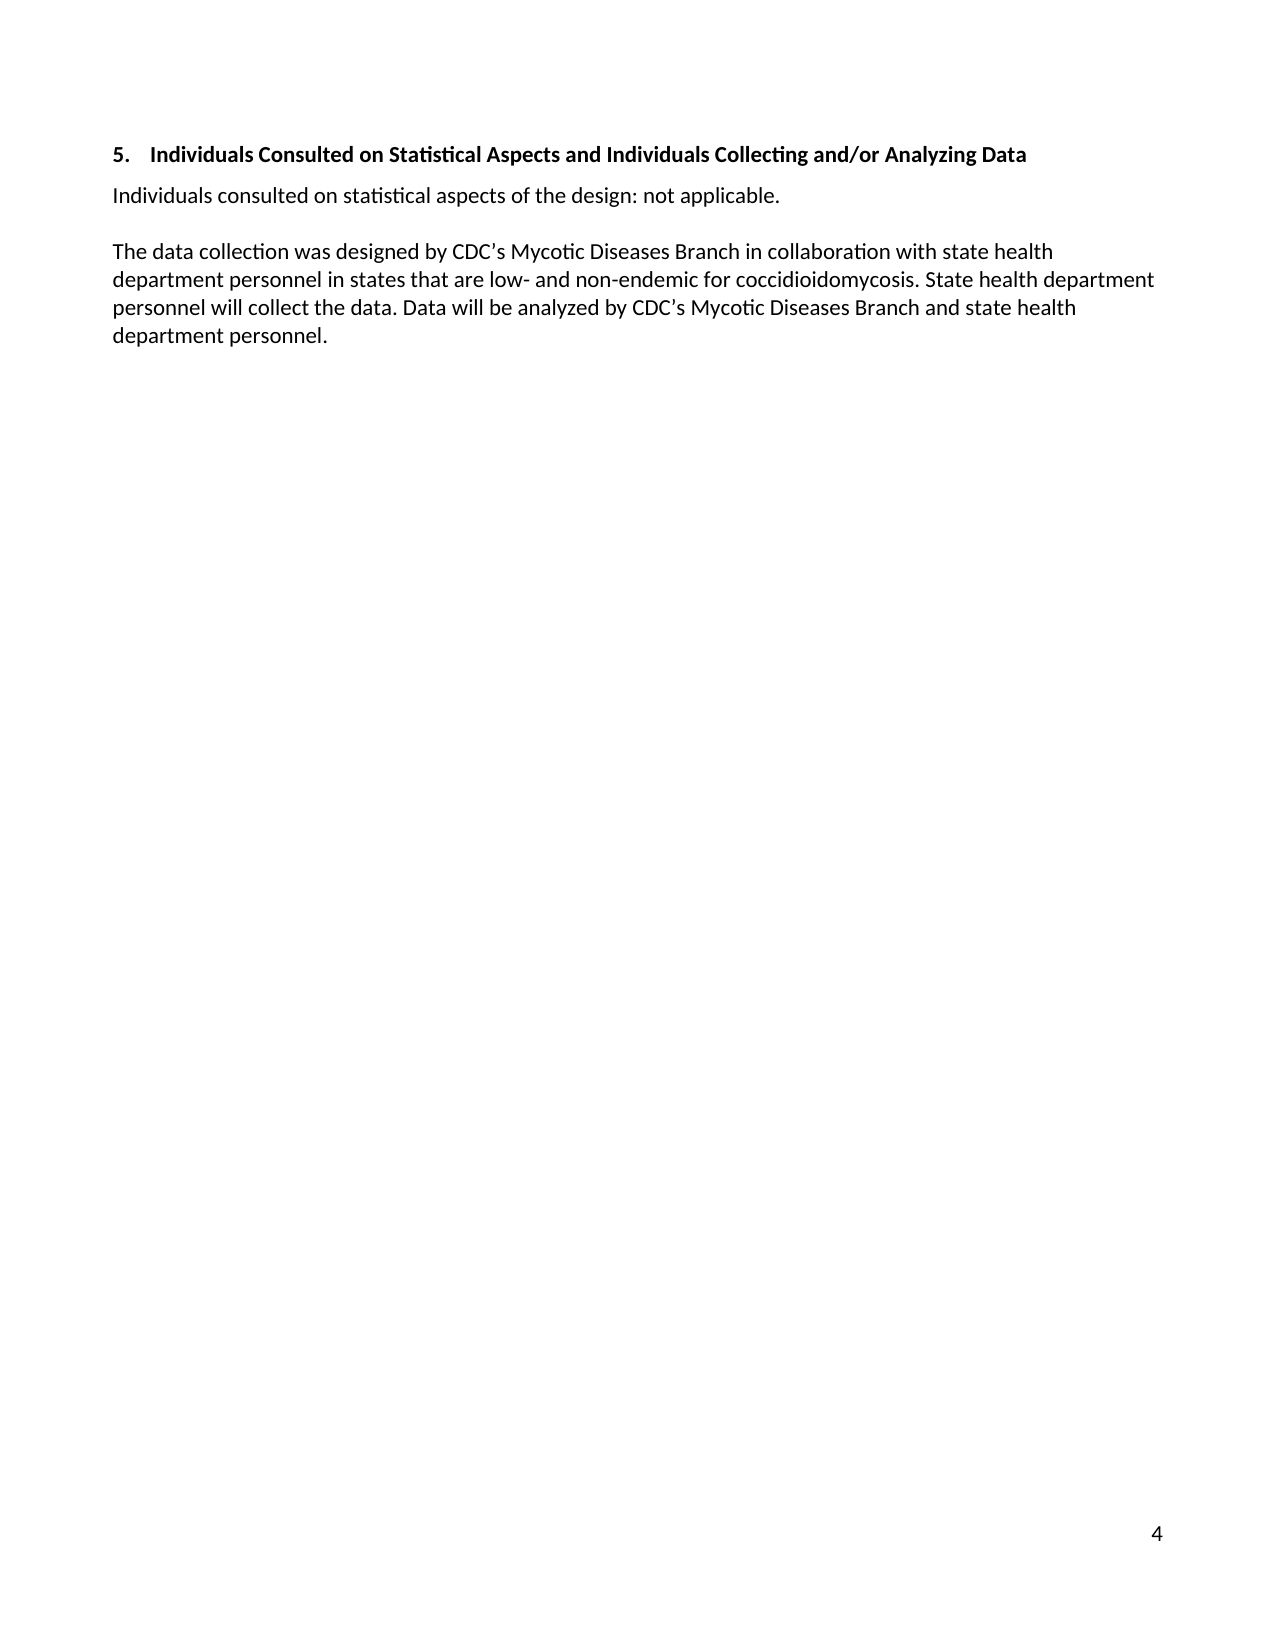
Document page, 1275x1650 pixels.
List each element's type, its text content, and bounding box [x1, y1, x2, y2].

text The data collection was designed by CDC’s Mycotic Diseases Branch in collaboration with state health department personnel in states that are low- and non-endemic for coccidioidomycosis. State health department personnel will collect the data. Data will be analyzed by CDC’s Mycotic Diseases Branch and state health department personnel. [112, 237, 1162, 349]
text Individuals consulted on statistical aspects of the design: not applicable. [112, 181, 1162, 209]
list Individuals Consulted on Statistical Aspects and Individuals Collecting and/or Analyzing Data [112, 141, 1162, 168]
